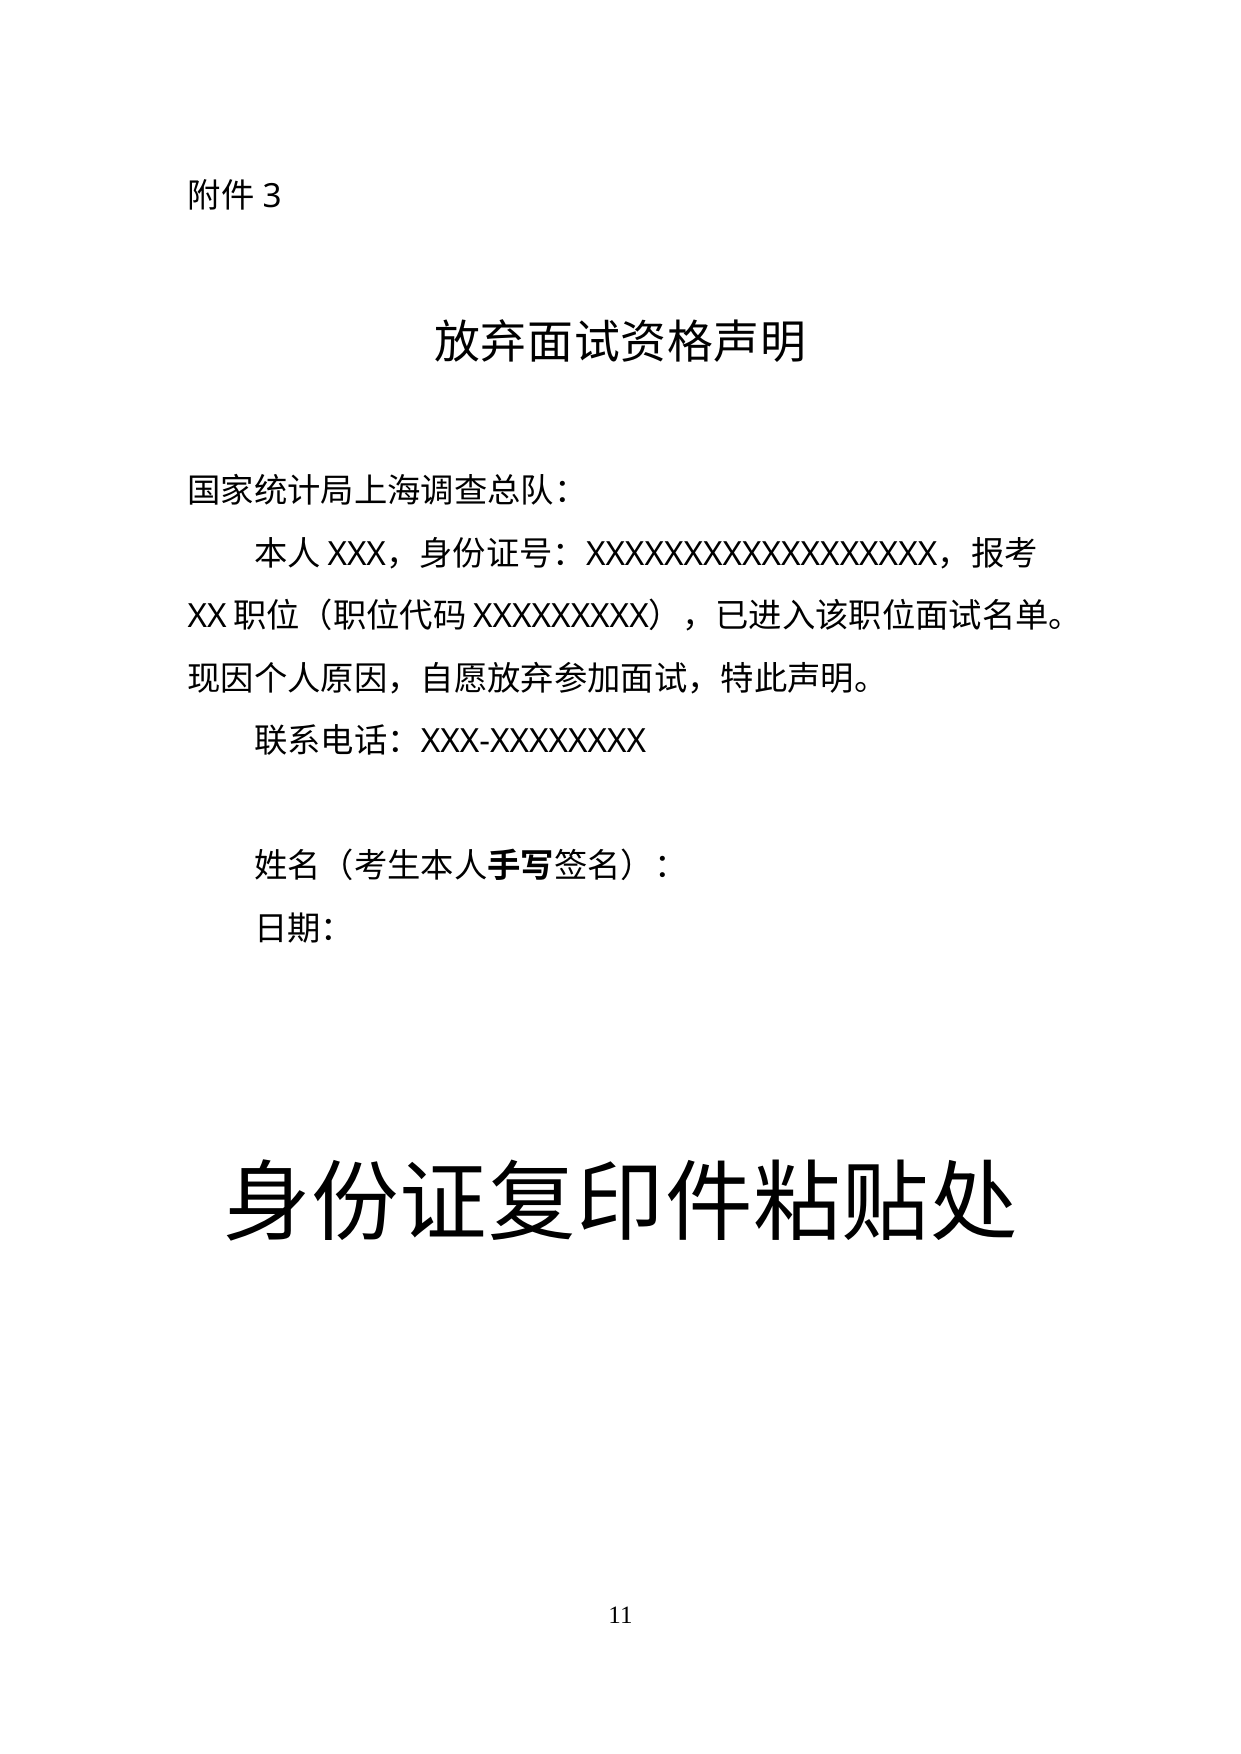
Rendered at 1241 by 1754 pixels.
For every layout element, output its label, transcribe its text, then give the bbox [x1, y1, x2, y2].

text 放弃面试资格声明 [187, 290, 1053, 388]
text 附件3 [187, 160, 1053, 225]
text 身份证复印件粘贴处 [187, 1130, 1053, 1260]
text 本人XXX，身份证号：XXXXXXXXXXXXXXXXXX，报考XX职位（职位代码XXXXXXXXX），已进入该职位面试名单。现因个人原因，自愿放弃参加面试，特此声明。 [187, 515, 1053, 703]
text 日期： [187, 890, 1053, 953]
text 姓名（考生本人手写签名）： [187, 828, 1053, 890]
text 联系电话：XXX-XXXXXXXX [187, 703, 1053, 765]
text 国家统计局上海调查总队： [187, 453, 1053, 515]
